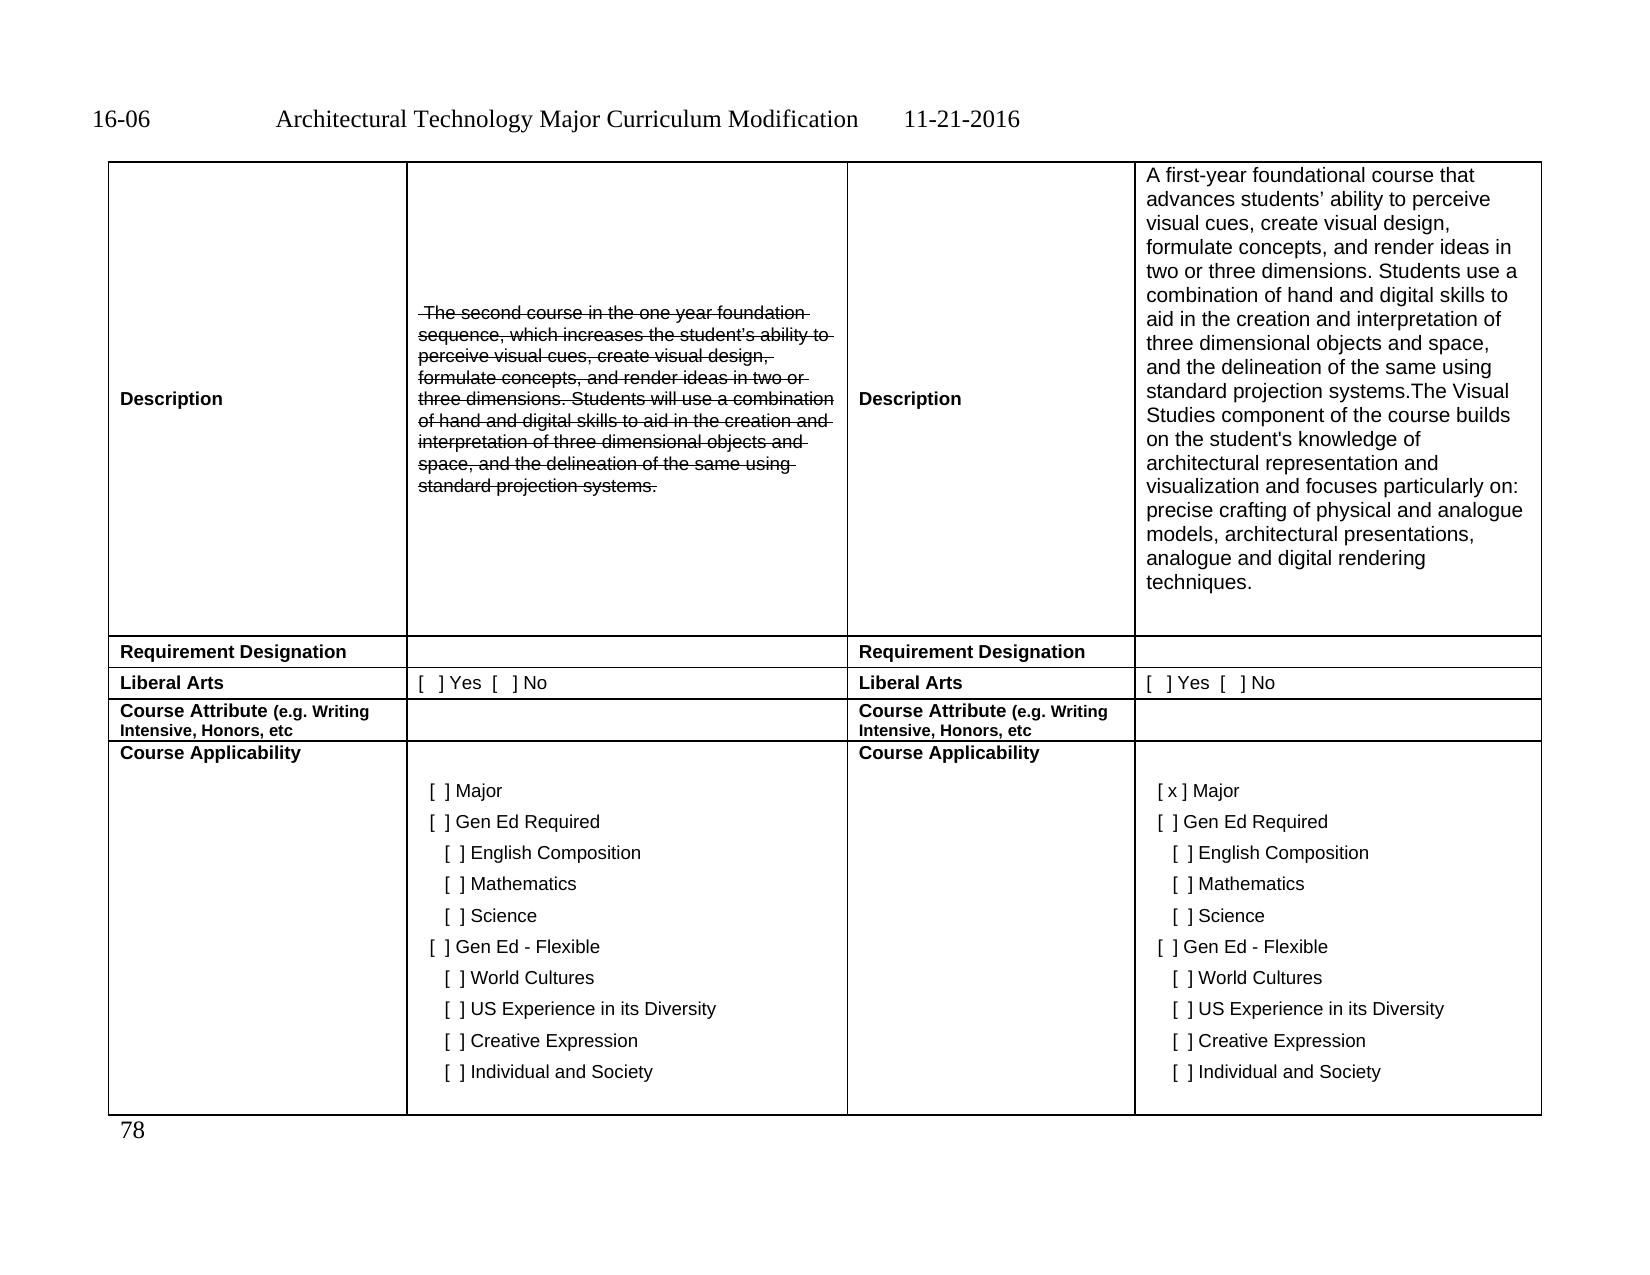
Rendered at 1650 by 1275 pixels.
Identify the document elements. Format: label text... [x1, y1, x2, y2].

table_cell Requirement Designation [848, 637, 1134, 667]
table_cell [1136, 742, 1541, 1114]
table_cell Description [848, 163, 1134, 635]
table_cell [1136, 700, 1541, 740]
table_cell [408, 637, 847, 667]
table_cell [408, 700, 847, 740]
table_cell A first-year foundational course that advances students’ ability to perceive visual cues, create visual design, formulate concepts, and render ideas in two or three dimensions. Students use a combination of hand and digital skills to aid in the creation and interpretation of three dimensional objects and space, and the delineation of the same using standard projection systems.The Visual Studies component of the course builds on the student's knowledge of architectural representation and visualization and focuses particularly on: precise crafting of physical and analogue models, architectural presentations, analogue and digital rendering techniques. [1136, 163, 1541, 635]
table_cell Course Attribute (e.g. Writing Intensive, Honors, etc [109, 700, 406, 740]
table_cell Liberal Arts [848, 668, 1134, 698]
table_cell Requirement Designation [109, 637, 406, 667]
table_cell Liberal Arts [109, 668, 406, 698]
table_cell [ ] Yes [ ] No [1136, 668, 1541, 698]
table_cell [ ] Yes [ ] No [408, 668, 847, 698]
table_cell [848, 742, 1134, 1114]
table_cell The second course in the one year foundation sequence, which increases the student’s ability to perceive visual cues, create visual design, formulate concepts, and render ideas in two or three dimensions. Students will use a combination of hand and digital skills to aid in the creation and interpretation of three dimensional objects and space, and the delineation of the same using standard projection systems. [408, 163, 847, 635]
table_cell Course Attribute (e.g. Writing Intensive, Honors, etc [848, 700, 1134, 740]
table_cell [109, 742, 406, 1114]
table_cell [408, 742, 847, 1114]
table_cell [1136, 637, 1541, 667]
table_cell Description [109, 163, 406, 635]
